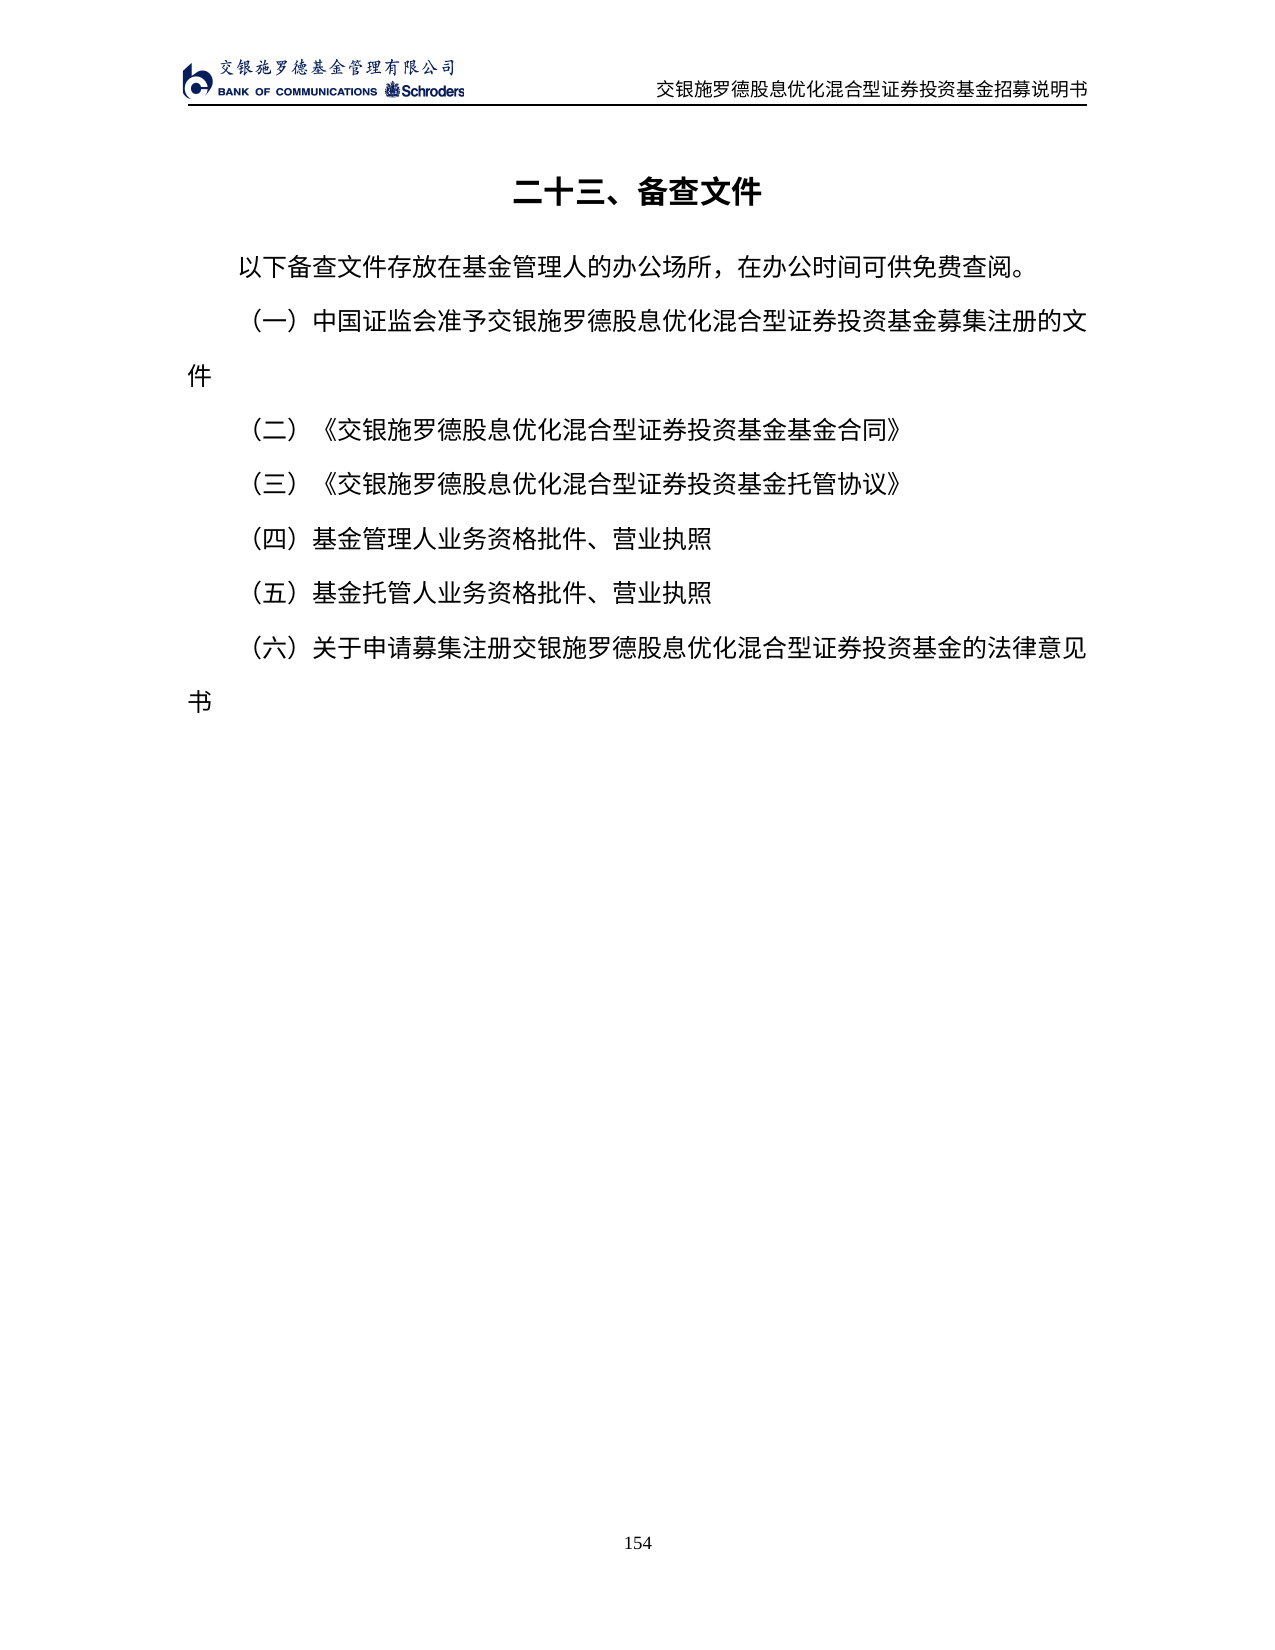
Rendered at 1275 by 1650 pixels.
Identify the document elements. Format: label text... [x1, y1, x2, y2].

text （五）基金托管人业务资格批件、营业执照 [187, 574, 1087, 610]
text 以下备查文件存放在基金管理人的办公场所，在办公时间可供免费查阅。 [187, 247, 1087, 284]
text （二）《交银施罗德股息优化混合型证券投资基金基金合同》 [187, 411, 1087, 447]
text （四）基金管理人业务资格批件、营业执照 [187, 519, 1087, 556]
text （三）《交银施罗德股息优化混合型证券投资基金托管协议》 [187, 465, 1087, 501]
picture [182, 59, 464, 99]
text （一）中国证监会准予交银施罗德股息优化混合型证券投资基金募集注册的文件 [187, 302, 1087, 392]
text （六）关于申请募集注册交银施罗德股息优化混合型证券投资基金的法律意见书 [187, 628, 1087, 719]
text 二十三、备查文件 [187, 167, 1087, 212]
